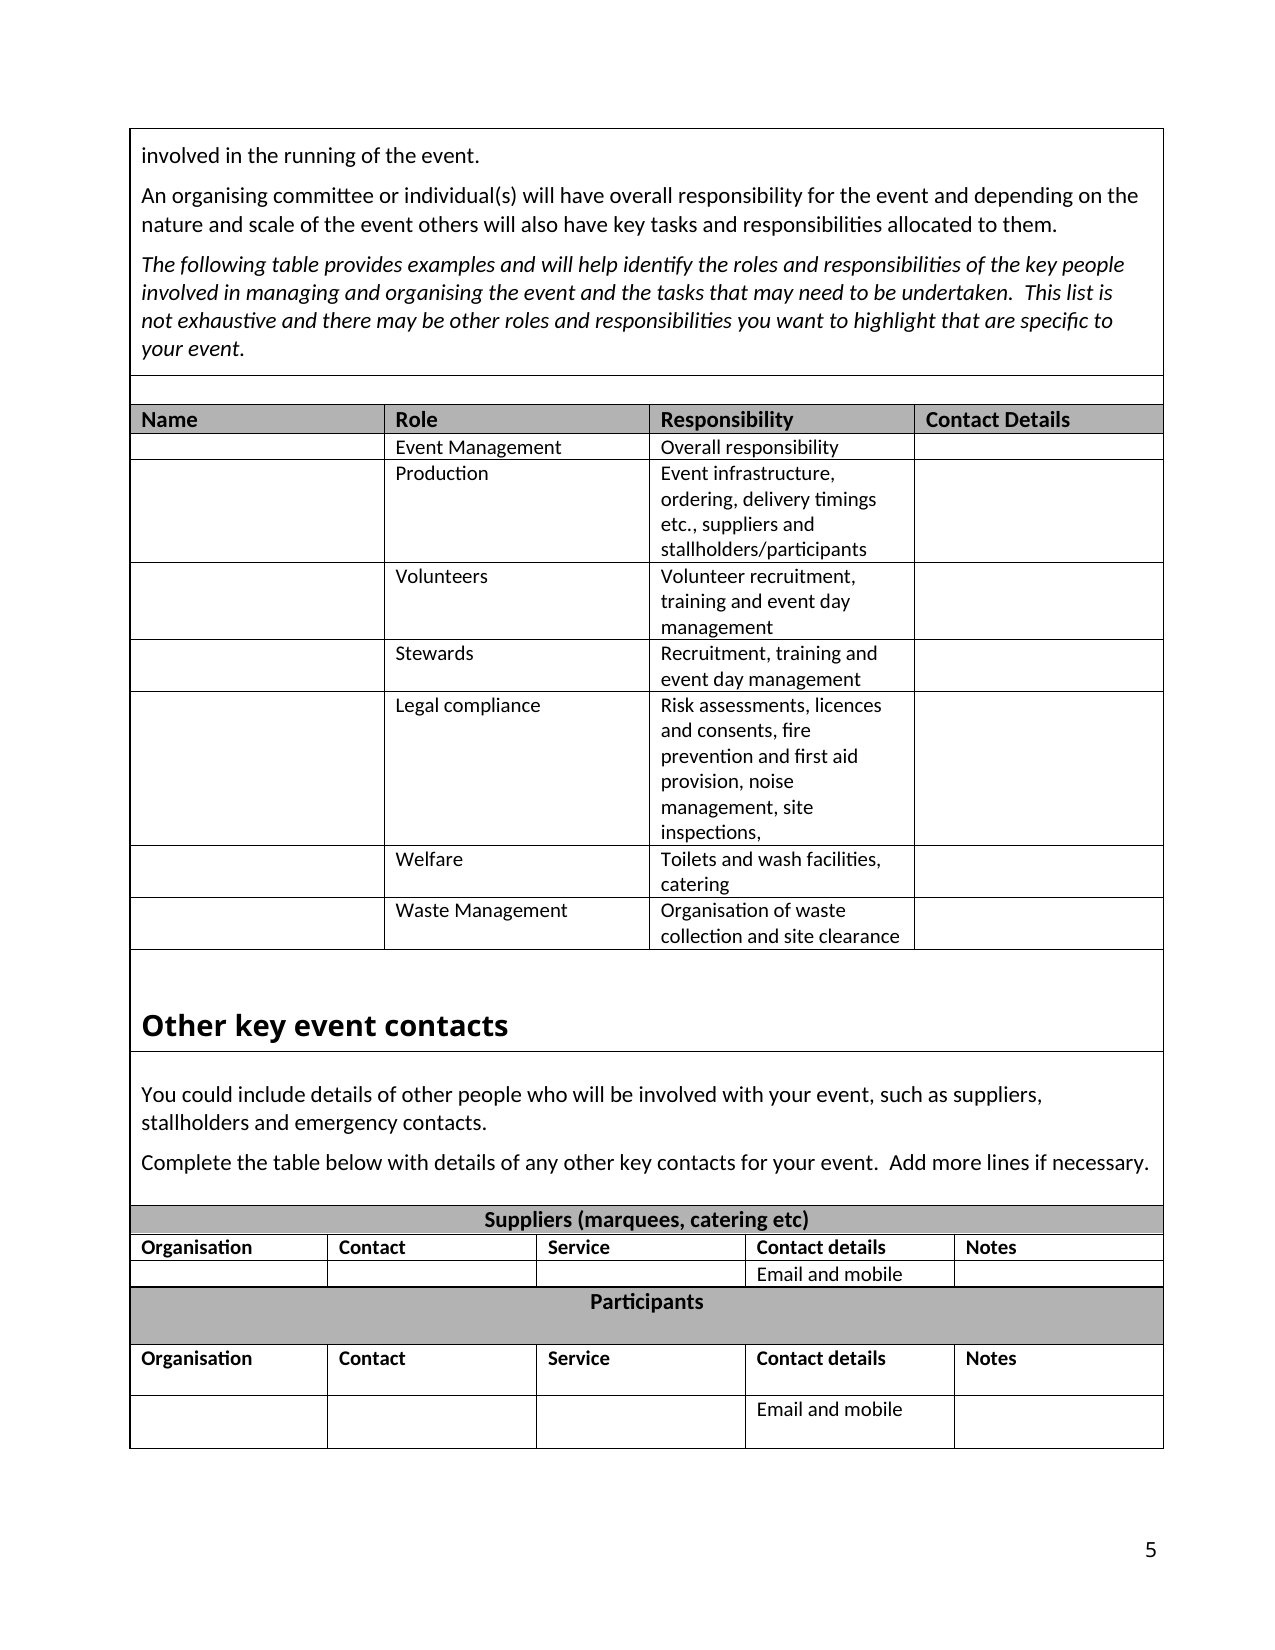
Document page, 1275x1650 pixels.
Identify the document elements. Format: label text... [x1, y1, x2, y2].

table_cell Organisation of waste collection and site clearance [650, 898, 914, 948]
table_cell You could include details of other people who will be involved with your event, such as suppliers, stallholders and emergency contacts. Complete the table below with details of any other key contacts for your event. Add more lines if necessary. [131, 1052, 1163, 1204]
table_cell [915, 460, 1163, 562]
table_cell [131, 434, 384, 459]
table_cell Contact Details [915, 405, 1163, 433]
table_cell [328, 1396, 536, 1448]
table_cell [131, 692, 384, 845]
table_cell Risk assessments, licences and consents, fire prevention and first aid provision, noise management, site inspections, [650, 692, 914, 845]
table_cell Recruitment, training and event day management [650, 640, 914, 691]
table_cell [131, 1261, 327, 1286]
table_cell [328, 1261, 536, 1286]
table_cell [131, 640, 384, 691]
table_cell [915, 898, 1163, 948]
table_cell Overall responsibility [650, 434, 914, 459]
table_cell [915, 692, 1163, 845]
table_cell [955, 1261, 1163, 1286]
table_cell [131, 846, 384, 897]
table_cell Responsibility [650, 405, 914, 433]
table_cell Suppliers (marquees, catering etc) [131, 1206, 1163, 1233]
table_cell Email and mobile [746, 1261, 954, 1286]
table_cell Welfare [385, 846, 649, 897]
table_cell [915, 846, 1163, 897]
table_cell [131, 460, 384, 562]
table_cell Event Management [385, 434, 649, 459]
table_cell Volunteer recruitment, training and event day management [650, 563, 914, 639]
table_cell Role [385, 405, 649, 433]
table_cell Organisation [131, 1235, 327, 1260]
table_cell Event infrastructure, ordering, delivery timings etc., suppliers and stallholders/participants [650, 460, 914, 562]
table_cell Participants [131, 1288, 1163, 1344]
table_cell Waste Management [385, 898, 649, 948]
table_cell [131, 376, 1163, 404]
table_cell Toilets and wash facilities, catering [650, 846, 914, 897]
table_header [131, 129, 1163, 375]
table_cell [955, 1396, 1163, 1448]
table_cell Contact [328, 1235, 536, 1260]
table_cell Legal compliance [385, 692, 649, 845]
table_cell [131, 898, 384, 948]
table_cell [131, 1396, 327, 1448]
table_cell [915, 640, 1163, 691]
table_cell [537, 1261, 745, 1286]
table_cell [131, 563, 384, 639]
table_cell Email and mobile [746, 1396, 954, 1448]
table_cell Contact details [746, 1235, 954, 1260]
table_cell Notes [955, 1345, 1163, 1395]
table_cell [915, 434, 1163, 459]
table_cell Notes [955, 1235, 1163, 1260]
table_cell Contact [328, 1345, 536, 1395]
table_cell Service [537, 1345, 745, 1395]
table_cell Stewards [385, 640, 649, 691]
table_cell Service [537, 1235, 745, 1260]
table_cell [915, 563, 1163, 639]
table_cell Organisation [131, 1345, 327, 1395]
table_cell Contact details [746, 1345, 954, 1395]
table_cell Other key event contacts [131, 950, 1163, 1051]
table_cell Production [385, 460, 649, 562]
table_cell Name [131, 405, 384, 433]
table_cell [537, 1396, 745, 1448]
table_cell Volunteers [385, 563, 649, 639]
